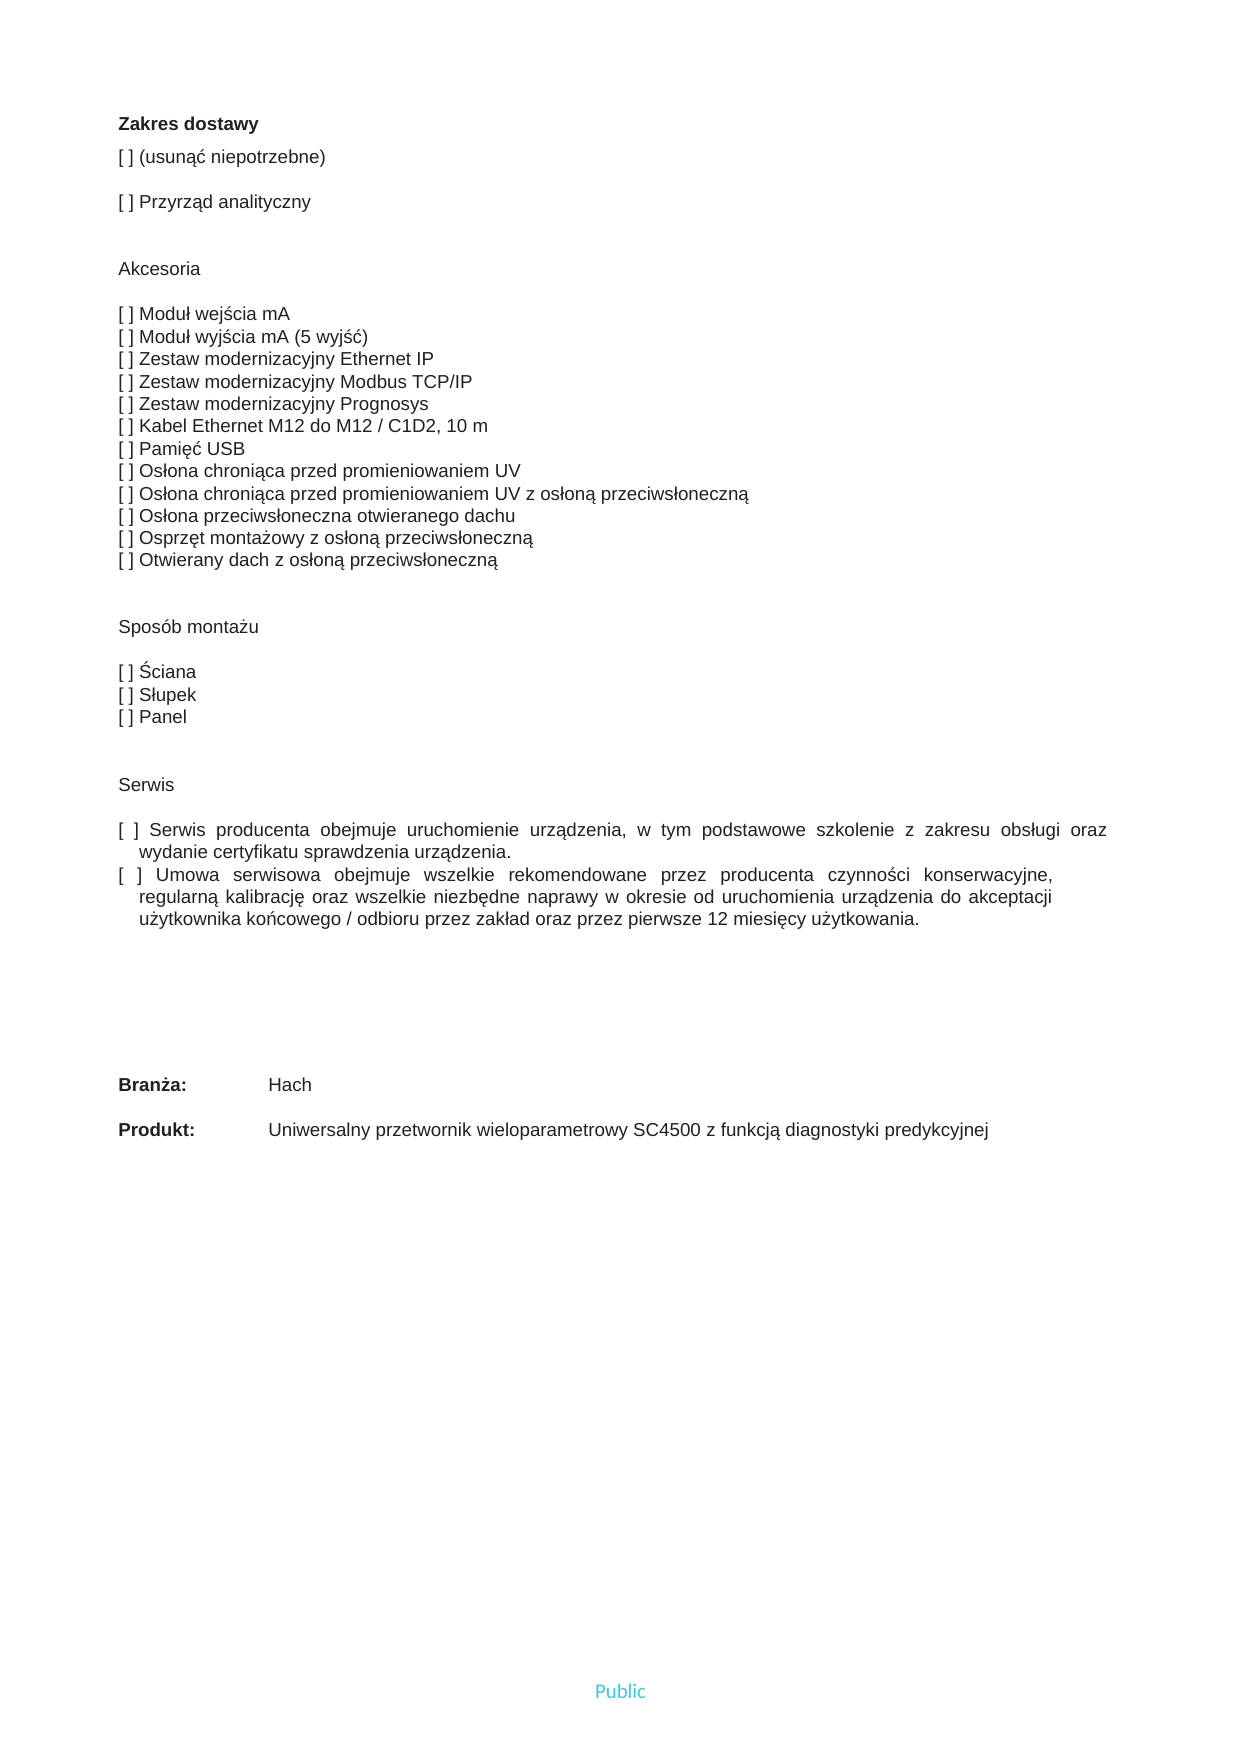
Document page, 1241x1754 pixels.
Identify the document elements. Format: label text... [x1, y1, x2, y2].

text Produkt: Uniwersalny przetwornik wieloparametrowy SC4500 z funkcją diagnostyki predykcyjnej [118, 1119, 1134, 1140]
text [ ] Serwis producenta obejmuje uruchomienie urządzenia, w tym podstawowe szkolenie z zakresu obsługi oraz wydanie certyfikatu sprawdzenia urządzenia. [118, 819, 1108, 863]
text [ ] Moduł wyjścia mA (5 wyjść) [118, 326, 1134, 347]
text Sposób montażu [ ] Ściana [118, 593, 260, 683]
text [ ] Zestaw modernizacyjny Ethernet IP [118, 348, 1134, 370]
text [ ] Moduł wejścia mA [118, 303, 1134, 325]
text [ ] Panel [118, 706, 1134, 728]
text Branża: Hach [118, 1074, 1134, 1096]
subtitle Zakres dostawy [118, 112, 828, 134]
text [ ] Kabel Ethernet M12 do M12 / C1D2, 10 m [ ] Pamięć USB [118, 415, 490, 459]
text [ ] Słupek [118, 684, 1134, 705]
text [ ] (usunąć niepotrzebne) [ ] Przyrząd analityczny [118, 146, 327, 213]
text Serwis [118, 774, 1134, 795]
text [ ] Osprzęt montażowy z osłoną przeciwsłoneczną [ ] Otwierany dach z osłoną przeciwsłoneczną [118, 527, 534, 571]
text [ ] Zestaw modernizacyjny Modbus TCP/IP [ ] Zestaw modernizacyjny Prognosys [118, 371, 474, 414]
text Akcesoria [118, 258, 1134, 280]
text [ ] Umowa serwisowa obejmuje wszelkie rekomendowane przez producenta czynności konserwacyjne, regularną kalibrację oraz wszelkie niezbędne naprawy w okresie od uruchomienia urządzenia do akceptacji użytkownika końcowego / odbioru przez zakład oraz przez pierwsze 12 miesięcy użytkowania. [118, 863, 1053, 929]
text [ ] Osłona chroniąca przed promieniowaniem UV z osłoną przeciwsłoneczną [ ] Osłona przeciwsłoneczna otwieranego dachu [118, 482, 750, 526]
text [ ] Osłona chroniąca przed promieniowaniem UV [118, 460, 1134, 481]
